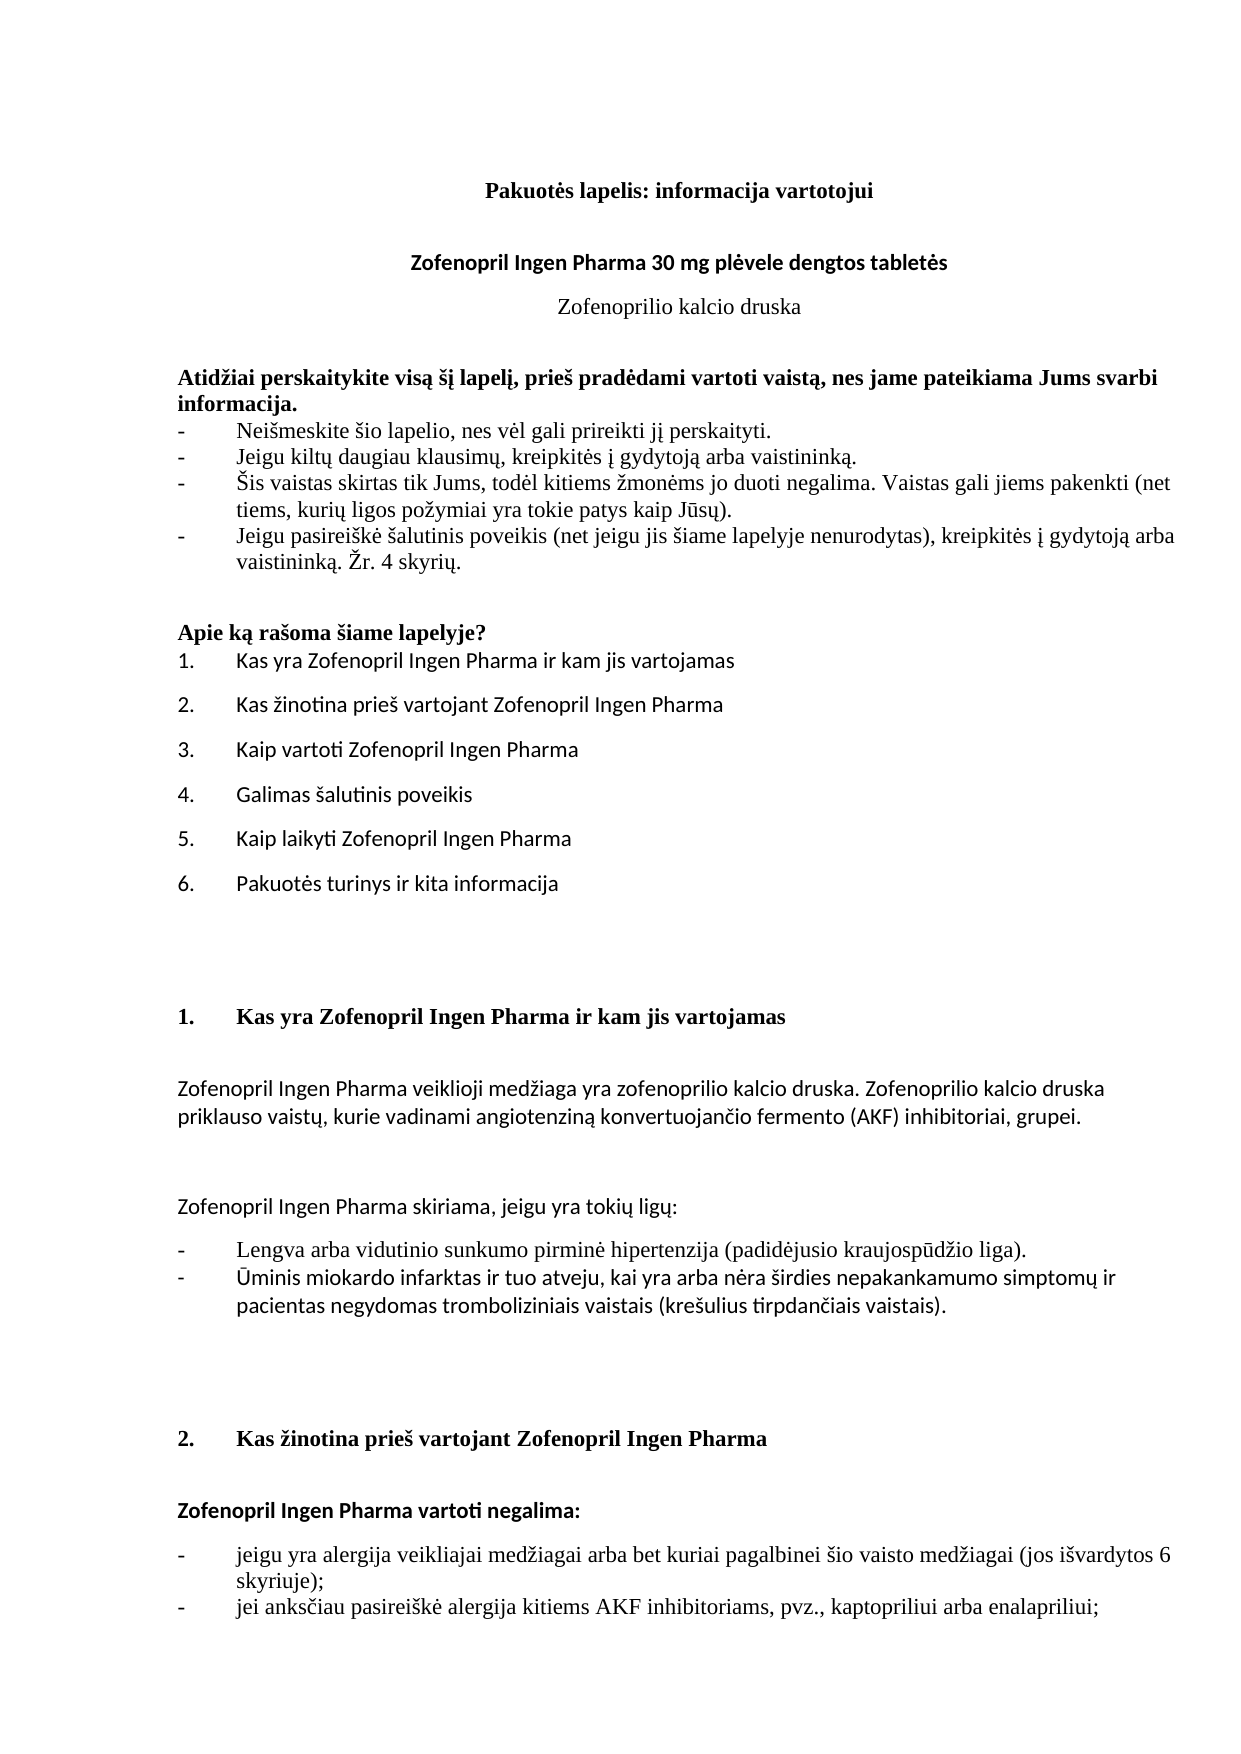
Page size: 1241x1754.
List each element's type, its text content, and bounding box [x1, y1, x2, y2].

list jeigu yra alergija veikliajai medžiagai arba bet kuriai pagalbinei šio vaisto medžiagai (jos išvardytos 6 skyriuje); [177, 1541, 1181, 1593]
text 3. Kaip vartoti Zofenopril Ingen Pharma [177, 735, 1181, 763]
text Pakuotės lapelis: informacija vartotojui [177, 177, 1181, 203]
list Jeigu kiltų daugiau klausimų, kreipkitės į gydytoją arba vaistininką. [177, 443, 1181, 469]
text 6. Pakuotės turinys ir kita informacija [177, 869, 1181, 897]
text 1. Kas yra Zofenopril Ingen Pharma ir kam jis vartojamas [177, 1003, 1181, 1030]
text 2. Kas žinotina prieš vartojant Zofenopril Ingen Pharma [177, 691, 1181, 718]
list jei anksčiau pasireiškė alergija kitiems AKF inhibitoriams, pvz., kaptopriliui arba enalapriliui; [177, 1593, 1181, 1620]
text 1. Kas yra Zofenopril Ingen Pharma ir kam jis vartojamas [177, 646, 1181, 674]
list Lengva arba vidutinio sunkumo pirminė hipertenzija (padidėjusio kraujospūdžio liga). [177, 1236, 1181, 1263]
text Apie ką rašoma šiame lapelyje? [177, 619, 1181, 646]
list Šis vaistas skirtas tik Jums, todėl kitiems žmonėms jo duoti negalima. Vaistas gali jiems pakenkti (net tiems, kurių ligos požymiai yra tokie patys kaip Jūsų). [177, 469, 1181, 522]
text Zofenoprilio kalcio druska [177, 293, 1181, 319]
text 2. Kas žinotina prieš vartojant Zofenopril Ingen Pharma [177, 1425, 1181, 1451]
text Zofenopril Ingen Pharma vartoti negalima: [177, 1496, 1181, 1524]
list Neišmeskite šio lapelio, nes vėl gali prireikti jį perskaityti. [177, 417, 1181, 443]
text Zofenopril Ingen Pharma skiriama, jeigu yra tokių ligų: [177, 1192, 1181, 1220]
text Atidžiai perskaitykite visą šį lapelį, prieš pradėdami vartoti vaistą, nes jame pateikiama Jums svarbi informacija. [177, 364, 1181, 417]
list Jeigu pasireiškė šalutinis poveikis (net jeigu jis šiame lapelyje nenurodytas), kreipkitės į gydytoją arba vaistininką. Žr. 4 skyrių. [177, 522, 1181, 575]
text - Ūminis miokardo infarktas ir tuo atveju, kai yra arba nėra širdies nepakankamumo simptomų ir pacientas negydomas tromboliziniais vaistais (krešulius tirpdančiais vaistais). [177, 1263, 1181, 1319]
text 5. Kaip laikyti Zofenopril Ingen Pharma [177, 824, 1181, 853]
text Zofenopril Ingen Pharma 30 mg plėvele dengtos tabletės [177, 248, 1181, 276]
text Zofenopril Ingen Pharma veiklioji medžiaga yra zofenoprilio kalcio druska. Zofenoprilio kalcio druska priklauso vaistų, kurie vadinami angiotenziną konvertuojančio fermento (AKF) inhibitoriai, grupei. [177, 1074, 1181, 1130]
text 4. Galimas šalutinis poveikis [177, 780, 1181, 808]
